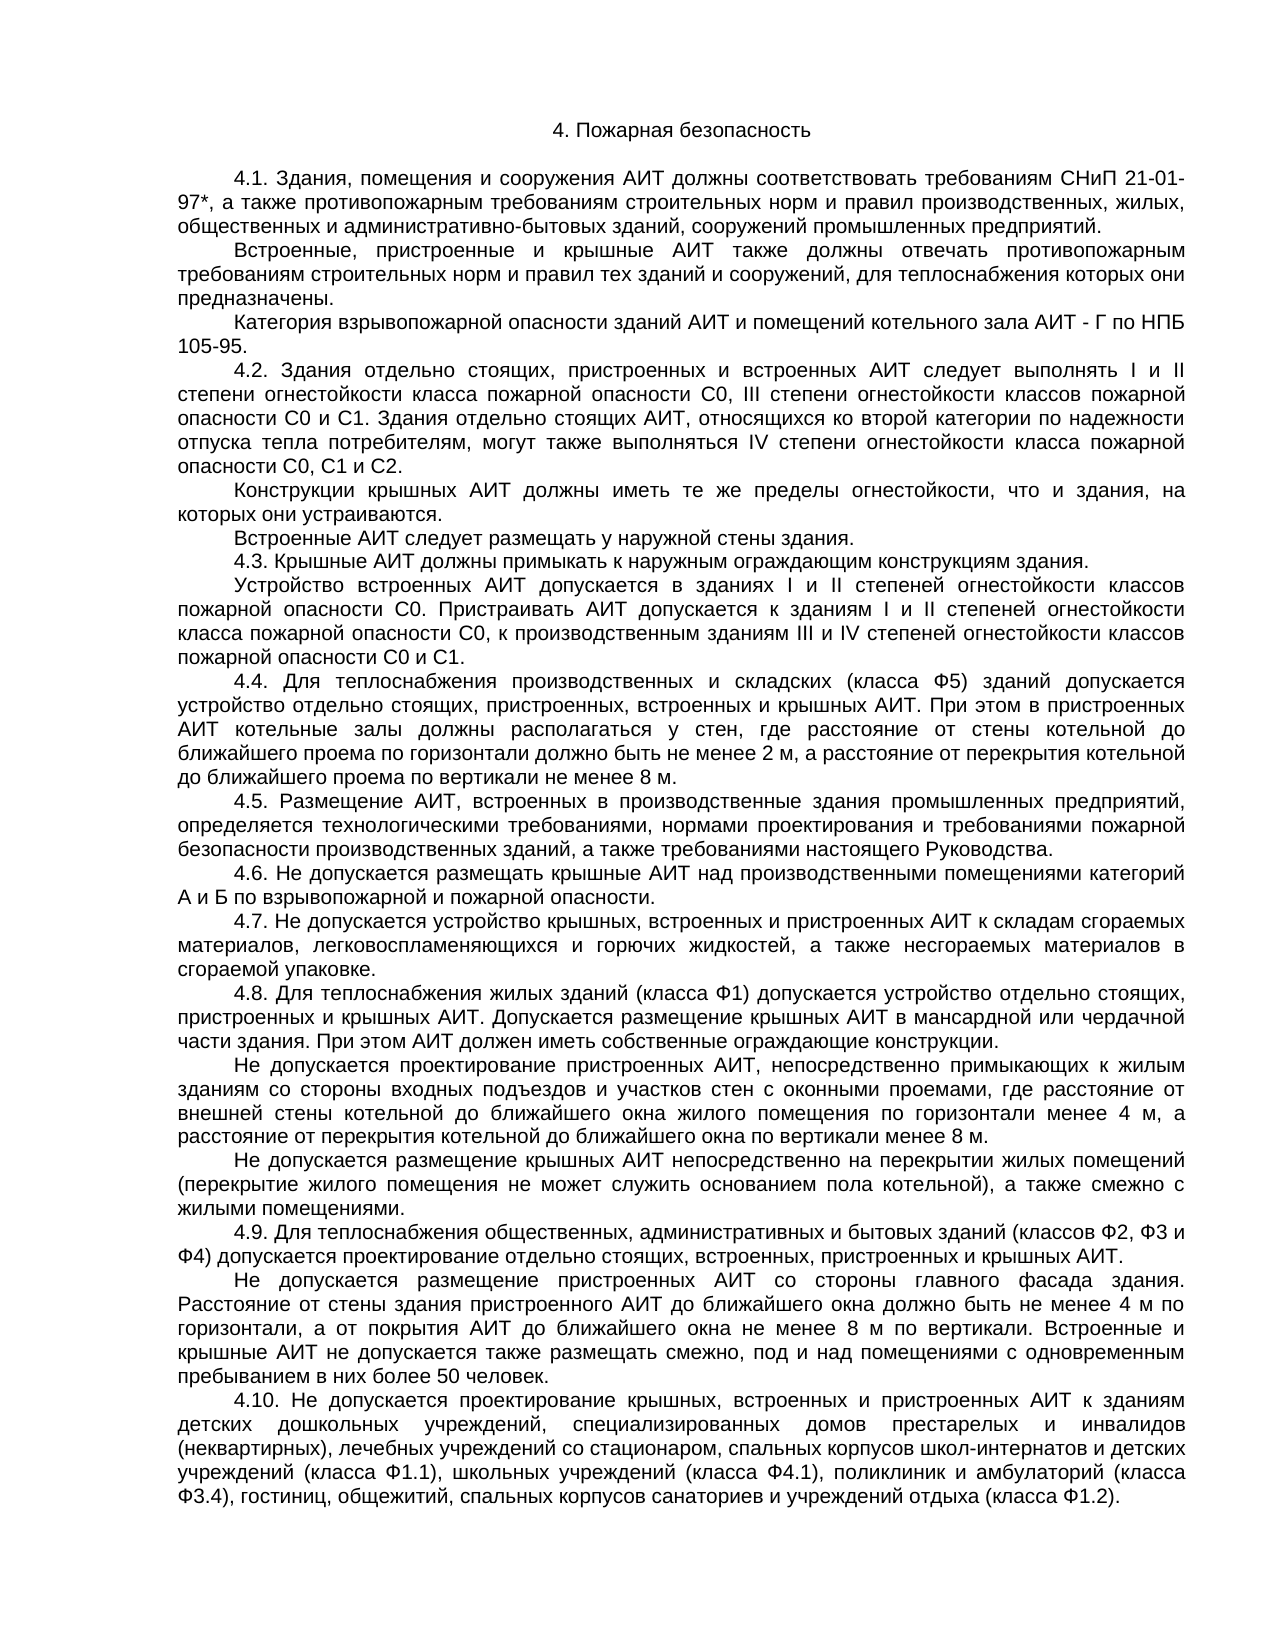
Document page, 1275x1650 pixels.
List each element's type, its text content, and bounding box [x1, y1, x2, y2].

text Не допускается размещение крышных АИТ непосредственно на перекрытии жилых помещений (перекрытие жилого помещения не может служить основанием пола котельной), а также смежно с жилыми помещениями. [177, 1148, 1186, 1220]
text Встроенные АИТ следует размещать у наружной стены здания. [177, 525, 1186, 549]
text 4.10. Не допускается проектирование крышных, встроенных и пристроенных АИТ к зданиям детских дошкольных учреждений, специализированных домов престарелых и инвалидов (неквартирных), лечебных учреждений со стационаром, спальных корпусов школ-интернатов и детских учреждений (класса Ф1.1), школьных учреждений (класса Ф4.1), поликлиник и амбулаторий (класса Ф3.4), гостиниц, общежитий, спальных корпусов санаториев и учреждений отдыха (класса Ф1.2). [177, 1388, 1186, 1508]
text 4.5. Размещение АИТ, встроенных в производственные здания промышленных предприятий, определяется технологическими требованиями, нормами проектирования и требованиями пожарной безопасности производственных зданий, а также требованиями настоящего Руководства. [177, 789, 1186, 861]
text 4.2. Здания отдельно стоящих, пристроенных и встроенных АИТ следует выполнять I и II степени огнестойкости класса пожарной опасности С0, III степени огнестойкости классов пожарной опасности С0 и С1. Здания отдельно стоящих АИТ, относящихся ко второй категории по надежности отпуска тепла потребителям, могут также выполняться IV степени огнестойкости класса пожарной опасности С0, С1 и С2. [177, 358, 1186, 477]
text 4. Пожарная безопасность [177, 118, 1186, 142]
text Конструкции крышных АИТ должны иметь те же пределы огнестойкости, что и здания, на которых они устраиваются. [177, 477, 1186, 525]
text 4.7. Не допускается устройство крышных, встроенных и пристроенных АИТ к складам сгораемых материалов, легковоспламеняющихся и горючих жидкостей, а также несгораемых материалов в сгораемой упаковке. [177, 909, 1186, 981]
text 4.6. Не допускается размещать крышные АИТ над производственными помещениями категорий А и Б по взрывопожарной и пожарной опасности. [177, 861, 1186, 909]
text 4.8. Для теплоснабжения жилых зданий (класса Ф1) допускается устройство отдельно стоящих, пристроенных и крышных АИТ. Допускается размещение крышных АИТ в мансардной или чердачной части здания. При этом АИТ должен иметь собственные ограждающие конструкции. [177, 981, 1186, 1052]
text 4.3. Крышные АИТ должны примыкать к наружным ограждающим конструкциям здания. [177, 549, 1186, 573]
text Не допускается проектирование пристроенных АИТ, непосредственно примыкающих к жилым зданиям со стороны входных подъездов и участков стен с оконными проемами, где расстояние от внешней стены котельной до ближайшего окна жилого помещения по горизонтали менее 4 м, а расстояние от перекрытия котельной до ближайшего окна по вертикали менее 8 м. [177, 1052, 1186, 1148]
text Устройство встроенных АИТ допускается в зданиях I и II степеней огнестойкости классов пожарной опасности С0. Пристраивать АИТ допускается к зданиям I и II степеней огнестойкости класса пожарной опасности С0, к производственным зданиям III и IV степеней огнестойкости классов пожарной опасности С0 и С1. [177, 573, 1186, 669]
text 4.9. Для теплоснабжения общественных, административных и бытовых зданий (классов Ф2, Ф3 и Ф4) допускается проектирование отдельно стоящих, встроенных, пристроенных и крышных АИТ. [177, 1220, 1186, 1268]
text Не допускается размещение пристроенных АИТ со стороны главного фасада здания. Расстояние от стены здания пристроенного АИТ до ближайшего окна должно быть не менее 4 м по горизонтали, а от покрытия АИТ до ближайшего окна не менее 8 м по вертикали. Встроенные и крышные АИТ не допускается также размещать смежно, под и над помещениями с одновременным пребыванием в них более 50 человек. [177, 1268, 1186, 1388]
text Встроенные, пристроенные и крышные АИТ также должны отвечать противопожарным требованиям строительных норм и правил тех зданий и сооружений, для теплоснабжения которых они предназначены. [177, 238, 1186, 310]
text 4.1. Здания, помещения и сооружения АИТ должны соответствовать требованиям СНиП 21-01-97*, а также противопожарным требованиям строительных норм и правил производственных, жилых, общественных и административно-бытовых зданий, сооружений промышленных предприятий. [177, 166, 1186, 238]
text Категория взрывопожарной опасности зданий АИТ и помещений котельного зала АИТ - Г по НПБ 105-95. [177, 310, 1186, 358]
text 4.4. Для теплоснабжения производственных и складских (класса Ф5) зданий допускается устройство отдельно стоящих, пристроенных, встроенных и крышных АИТ. При этом в пристроенных АИТ котельные залы должны располагаться у стен, где расстояние от стены котельной до ближайшего проема по горизонтали должно быть не менее 2 м, а расстояние от перекрытия котельной до ближайшего проема по вертикали не менее 8 м. [177, 669, 1186, 789]
